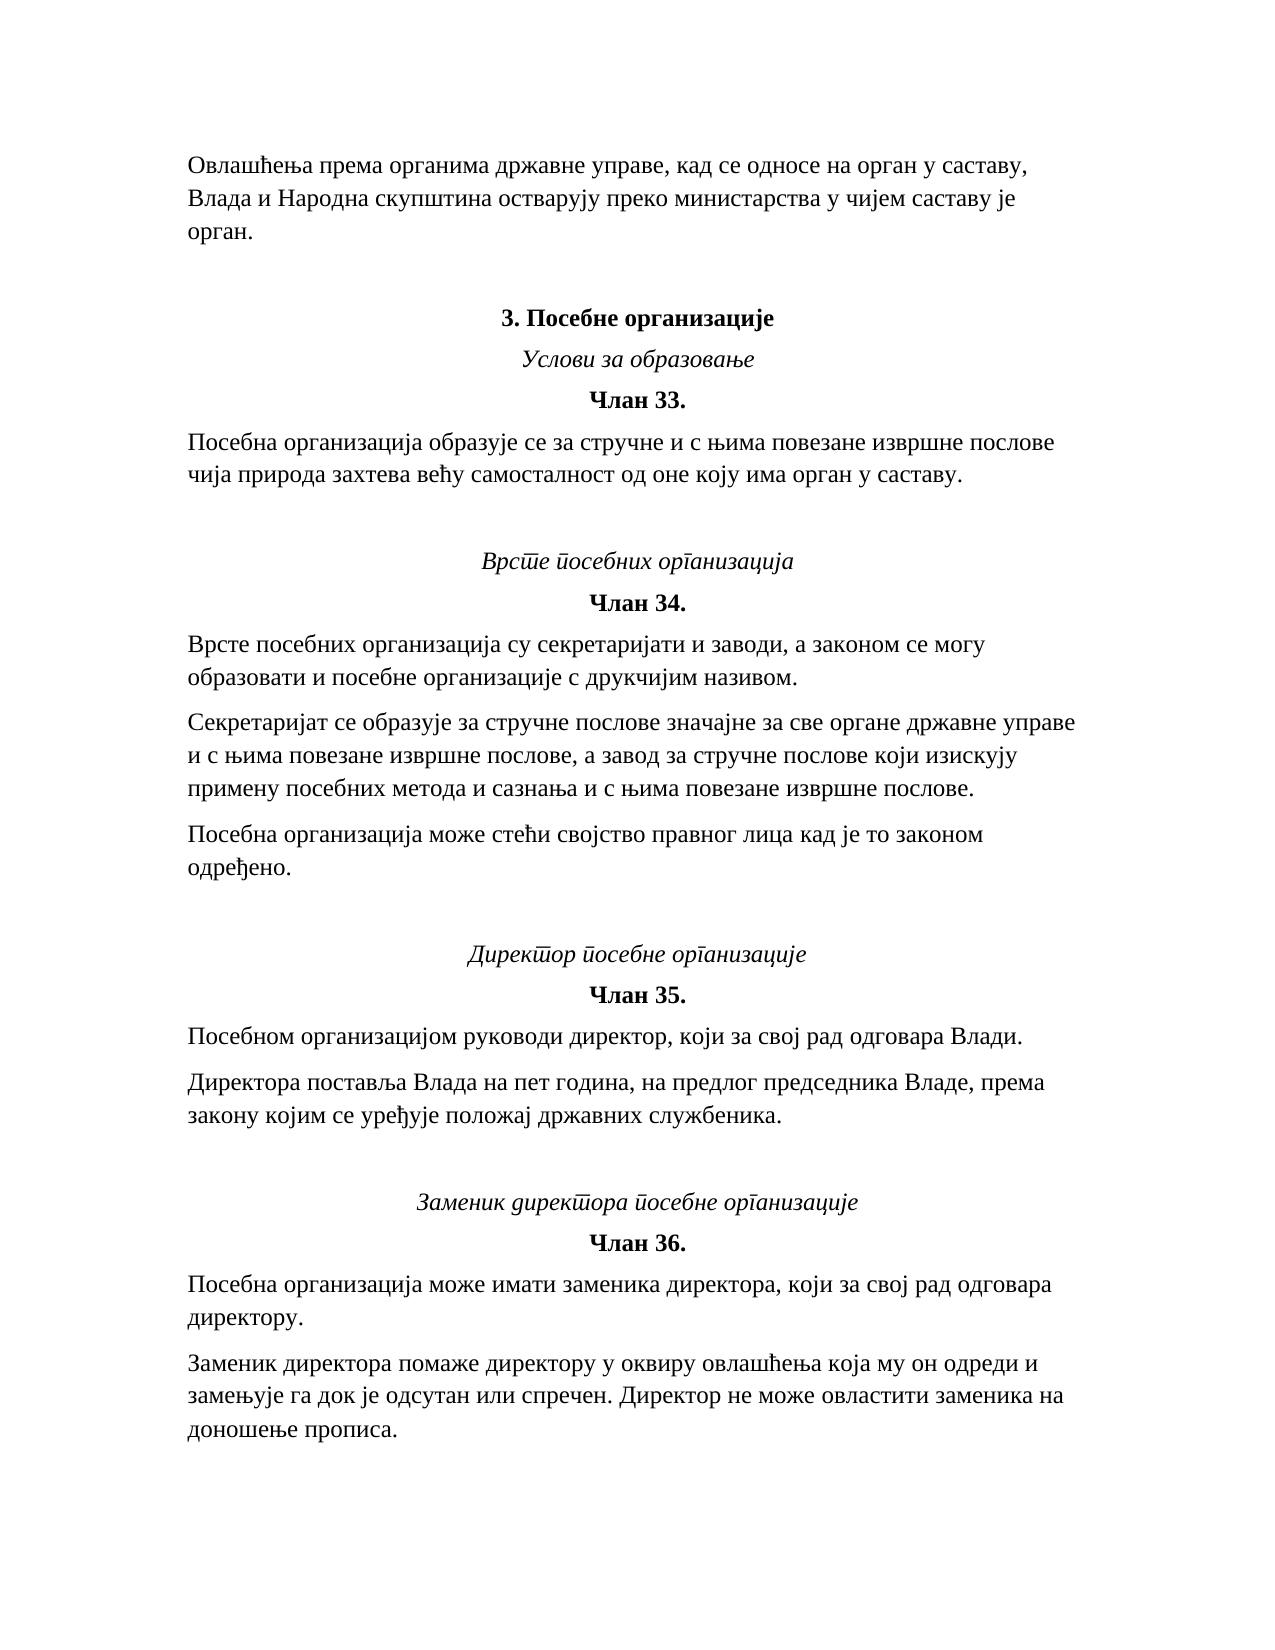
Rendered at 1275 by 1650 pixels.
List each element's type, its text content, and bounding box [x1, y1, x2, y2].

text Члан 35. [262, 980, 1012, 1009]
text Секретаријат се образује за стручне послове значајне за све органе државне управе и с њима повезане извршне послове, а завод за стручне послове који изискују примену посебних метода и сазнања и с њима повезане извршне послове. [187, 707, 1087, 802]
text Члан 34. [262, 588, 1012, 616]
text Директор посебне организације [217, 939, 1057, 967]
text Члан 36. [262, 1228, 1012, 1257]
text Овлашћења према органима државне управе, кад се односе на орган у саставу, Влада и Народна скупштина остварују преко министарства у чијем саставу је орган. [187, 150, 1087, 245]
text Члан 33. [262, 385, 1012, 414]
text Врсте посебних организација [217, 546, 1057, 575]
text Посебна организација може стећи својство правног лица кад је то законом одређено. [187, 819, 1087, 881]
text Услови за образовање [217, 344, 1057, 373]
text Врсте посебних организација су секретаријати и заводи, а законом се могу образовати и посебне организације с друкчијим називом. [187, 629, 1087, 691]
text Посебна организација може имати заменика директора, који за свој рад одговара директору. [187, 1269, 1087, 1331]
text Посебном организацијом руководи директор, који за свој рад одговара Влади. [187, 1021, 1087, 1050]
text Заменик директора помаже директору у оквиру овлашћења која му он одреди и замењује га док је одсутан или спречен. Директор не може овластити заменика на доношење прописа. [187, 1348, 1087, 1442]
text Директора поставља Влада на пет година, на предлог председника Владе, према закону којим се уређује положај државних службеника. [187, 1067, 1087, 1128]
text 3. Посебне организације [262, 303, 1012, 332]
text Посебна организација образује се за стручне и с њима повезане извршне послове чија природа захтева већу самосталност од оне коју има орган у саставу. [187, 427, 1087, 488]
text Заменик директора посебне организације [217, 1187, 1057, 1215]
